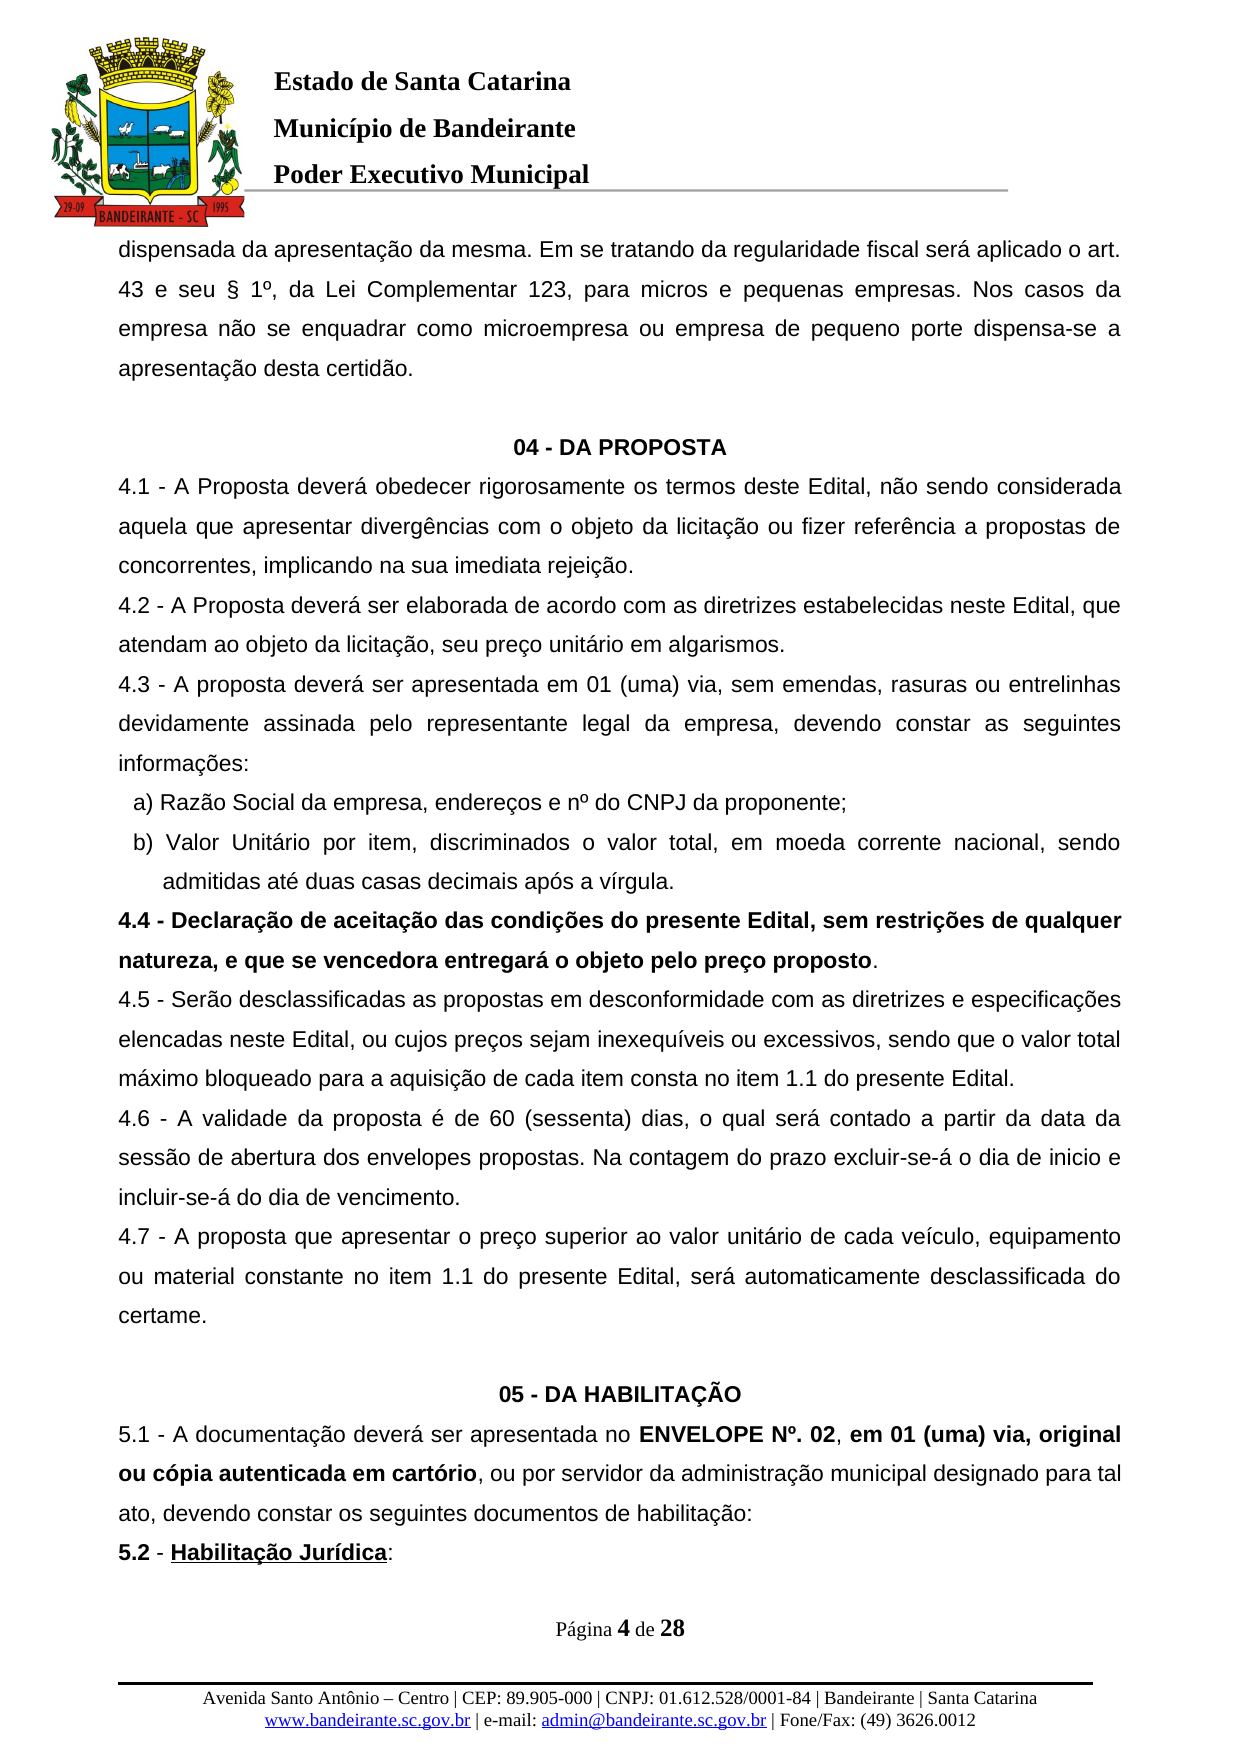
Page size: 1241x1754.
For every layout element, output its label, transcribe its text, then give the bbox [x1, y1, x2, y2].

text a) Razão Social da empresa, endereços e nº do CNPJ da proponente; [133, 789, 1122, 815]
text 05 - DA HABILITAÇÃO [118, 1381, 1122, 1408]
text 5.1 - A documentação deverá ser apresentada no ENVELOPE Nº. 02, em 01 (uma) via, original ou cópia autenticada em cartório, ou por servidor da administração municipal designado para tal ato, devendo constar os seguintes documentos de habilitação: [118, 1421, 1122, 1526]
text 5.2 - Habilitação Jurídica: [118, 1539, 1122, 1566]
text b) Valor Unitário por item, discriminados o valor total, em moeda corrente nacional, sendo admitidas até duas casas decimais após a vírgula. [133, 828, 1122, 894]
text 4.7 - A proposta que apresentar o preço superior ao valor unitário de cada veículo, equipamento ou material constante no item 1.1 do presente Edital, será automaticamente desclassificada do certame. [118, 1223, 1122, 1329]
text 4.5 - Serão desclassificadas as propostas em desconformidade com as diretrizes e especificações elencadas neste Edital, ou cujos preços sejam inexequíveis ou excessivos, sendo que o valor total máximo bloqueado para a aquisição de cada item consta no item 1.1 do presente Edital. [118, 986, 1122, 1092]
picture [50, 37, 245, 226]
text 4.3 - A proposta deverá ser apresentada em 01 (uma) via, sem emendas, rasuras ou entrelinhas devidamente assinada pelo representante legal da empresa, devendo constar as seguintes informações: [118, 671, 1122, 776]
text 4.4 - Declaração de aceitação das condições do presente Edital, sem restrições de qualquer natureza, e que se vencedora entregará o objeto pelo preço proposto. [118, 907, 1122, 973]
text 4.6 - A validade da proposta é de 60 (sessenta) dias, o qual será contado a partir da data da sessão de abertura dos envelopes propostas. Na contagem do prazo excluir-se-á o dia de inicio e incluir-se-á do dia de vencimento. [118, 1105, 1122, 1210]
text 4.2 - A Proposta deverá ser elaborada de acordo com as diretrizes estabelecidas neste Edital, que atendam ao objeto da licitação, seu preço unitário em algarismos. [118, 592, 1122, 657]
text 04 - DA PROPOSTA [118, 434, 1122, 460]
text 4.1 - A Proposta deverá obedecer rigorosamente os termos deste Edital, não sendo considerada aquela que apresentar divergências com o objeto da licitação ou fizer referência a propostas de concorrentes, implicando na sua imediata rejeição. [118, 473, 1122, 578]
